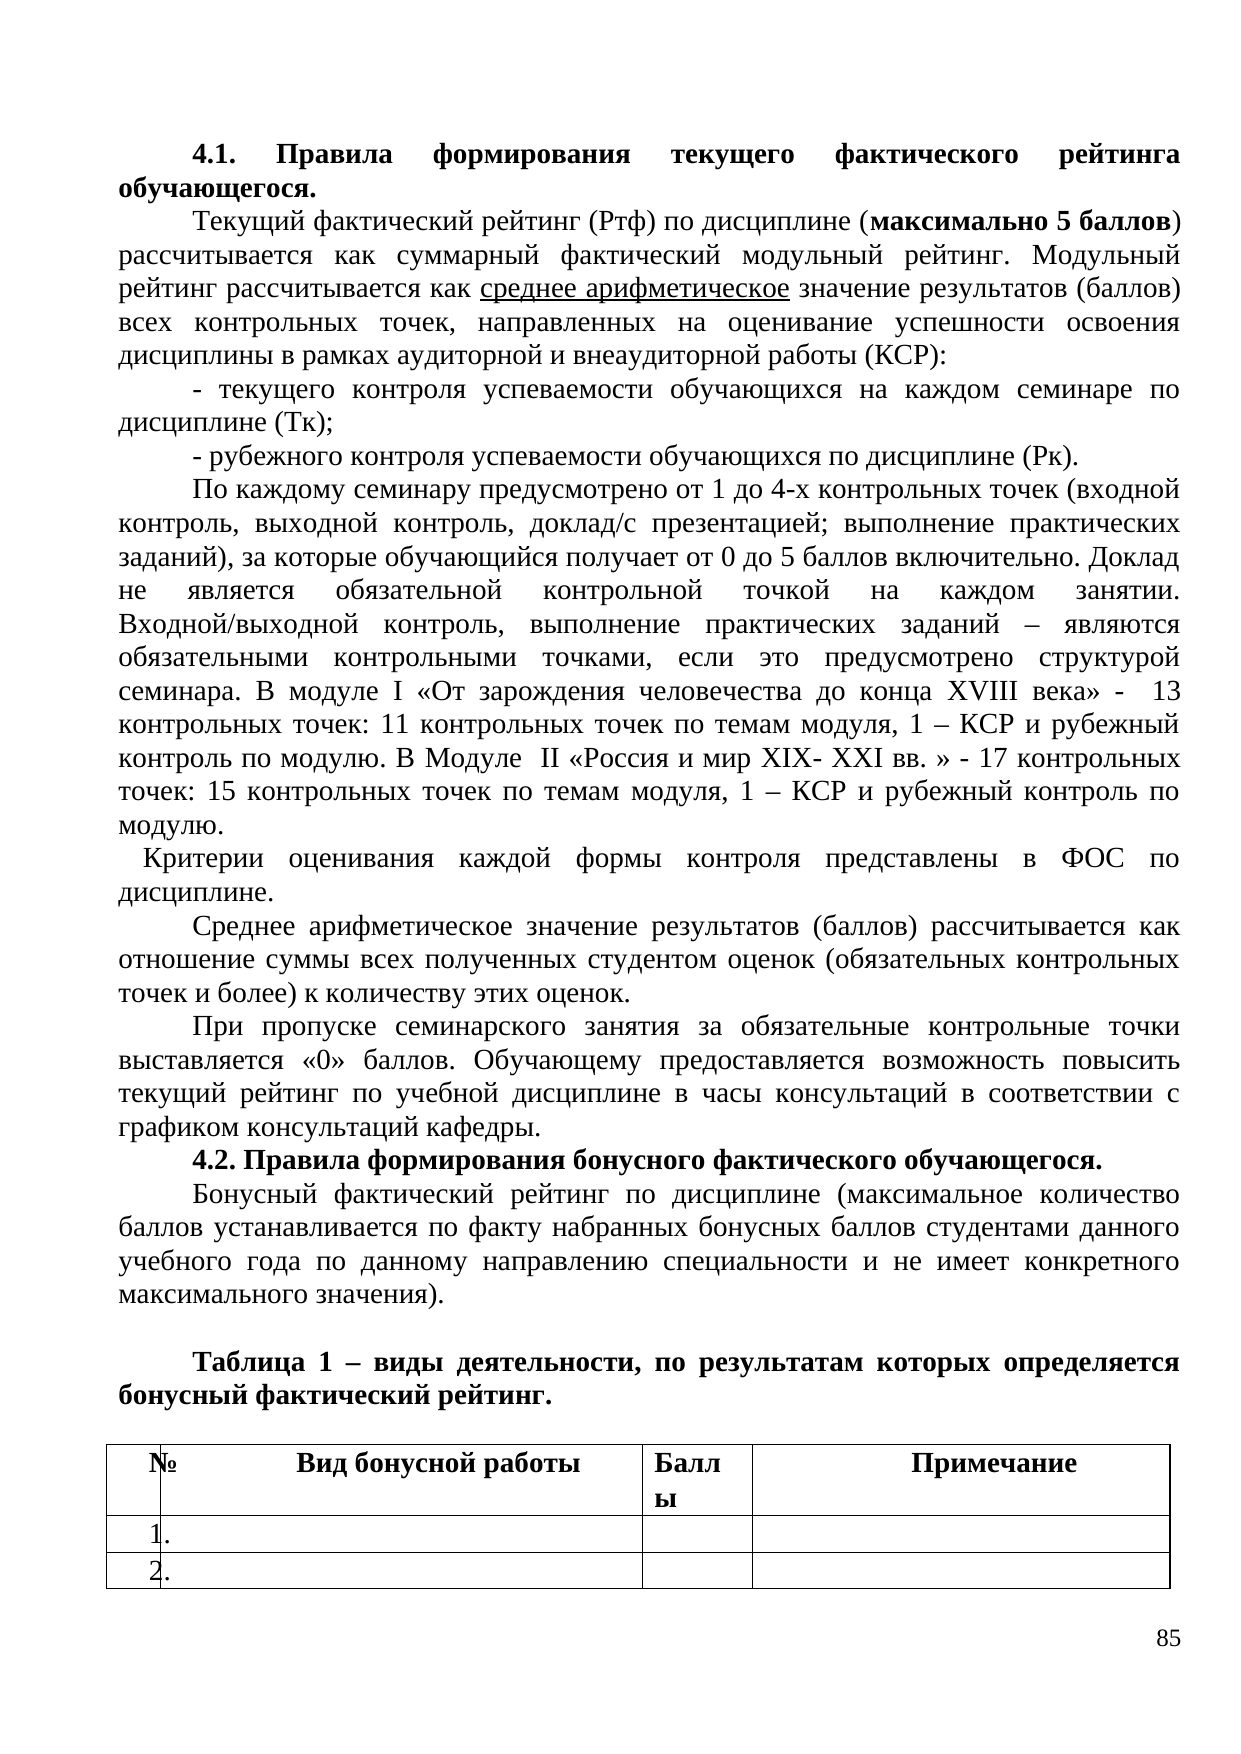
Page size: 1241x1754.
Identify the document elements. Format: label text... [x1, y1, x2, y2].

table_cell [753, 1553, 1169, 1588]
text Бонусный фактический рейтинг по дисциплине (максимальное количество баллов устанавливается по факту набранных бонусных баллов студентами данного учебного года по данному направлению специальности и не имеет конкретного максимального значения). [118, 1176, 1181, 1310]
table_cell [161, 1553, 642, 1588]
text 4.1. Правила формирования текущего фактического рейтинга обучающегося. [118, 136, 1181, 203]
table_cell [643, 1553, 752, 1588]
text Критерии оценивания каждой формы контроля представлены в ФОС по дисциплине. [118, 841, 1181, 908]
table_cell [643, 1516, 752, 1552]
text При пропуске семинарского занятия за обязательные контрольные точки выставляется «0» баллов. Обучающему предоставляется возможность повысить текущий рейтинг по учебной дисциплине в часы консультаций в соответствии с графиком консультаций кафедры. [118, 1008, 1181, 1142]
text По каждому семинару предусмотрено от 1 до 4-х контрольных точек (входной контроль, выходной контроль, доклад/с презентацией; выполнение практических заданий), за которые обучающийся получает от 0 до 5 баллов включительно. Доклад не является обязательной контрольной точкой на каждом занятии. Входной/выходной контроль, выполнение практических заданий – являются обязательными контрольными точками, если это предусмотрено структурой семинара. В модуле I «От зарождения человечества до конца XVIII века» - 13 контрольных точек: 11 контрольных точек по темам модуля, 1 – КСР и рубежный контроль по модулю. В Модуле II «Россия и мир XIX- XXI вв. » - 17 контрольных точек: 15 контрольных точек по темам модуля, 1 – КСР и рубежный контроль по модулю. [118, 472, 1181, 841]
text Среднее арифметическое значение результатов (баллов) рассчитывается как отношение суммы всех полученных студентом оценок (обязательных контрольных точек и более) к количеству этих оценок. [118, 908, 1181, 1008]
table_header Вид бонусной работы [161, 1445, 642, 1515]
table_cell [107, 1516, 160, 1552]
table_header Примечание [753, 1445, 1169, 1515]
table_header № [107, 1445, 160, 1515]
text - рубежного контроля успеваемости обучающихся по дисциплине (Рк). [118, 438, 1181, 472]
table_header Баллы [643, 1445, 752, 1515]
table_cell [161, 1516, 642, 1552]
text 4.2. Правила формирования бонусного фактического обучающегося. [118, 1142, 1181, 1176]
table_cell [753, 1516, 1169, 1552]
text - текущего контроля успеваемости обучающихся на каждом семинаре по дисциплине (Тк); [118, 371, 1181, 438]
text Таблица 1 – виды деятельности, по результатам которых определяется бонусный фактический рейтинг. [118, 1344, 1181, 1411]
table_cell [107, 1553, 160, 1588]
text Текущий фактический рейтинг (Ртф) по дисциплине (максимально 5 баллов) рассчитывается как суммарный фактический модульный рейтинг. Модульный рейтинг рассчитывается как среднее арифметическое значение результатов (баллов) всех контрольных точек, направленных на оценивание успешности освоения дисциплины в рамках аудиторной и внеаудиторной работы (КСР): [118, 203, 1181, 371]
